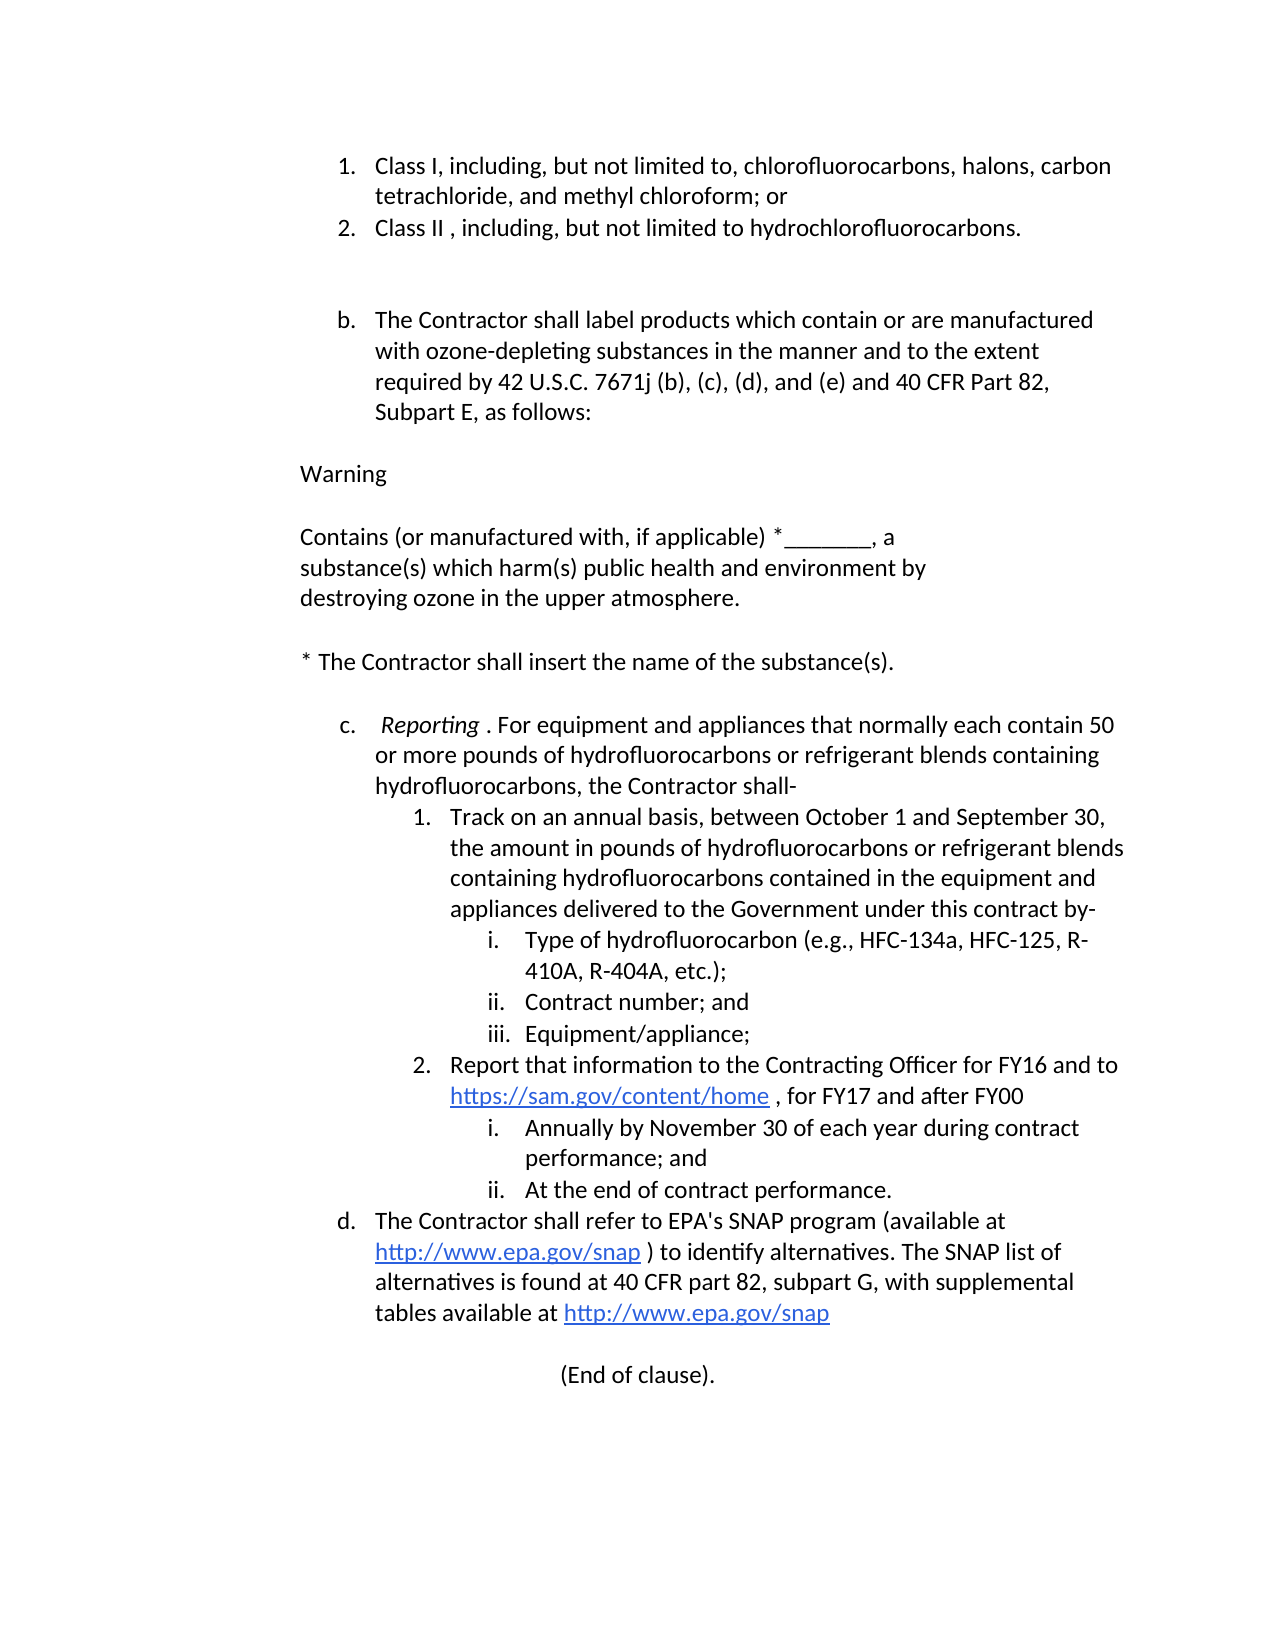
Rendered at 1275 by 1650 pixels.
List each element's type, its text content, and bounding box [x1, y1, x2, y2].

list Type of hydrofluorocarbon (e.g., HFC-134a, HFC-125, R-410A, R-404A, etc.); [487, 924, 1125, 986]
list Track on an annual basis, between October 1 and September 30, the amount in pounds of hydrofluorocarbons or refrigerant blends containing hydrofluorocarbons contained in the equipment and appliances delivered to the Government under this contract by- [412, 801, 1125, 923]
text (End of clause). [300, 1359, 975, 1389]
text Warning [300, 458, 975, 489]
list Reporting . For equipment and appliances that normally each contain 50 or more pounds of hydrofluorocarbons or refrigerant blends containing hydrofluorocarbons, the Contractor shall- [356, 709, 1125, 800]
text * The Contractor shall insert the name of the substance(s). [300, 646, 975, 676]
list Class II , including, but not limited to hydrochlorofluorocarbons. [356, 212, 1125, 243]
list The Contractor shall label products which contain or are manufactured with ozone-depleting substances in the manner and to the extent required by 42 U.S.C. 7671j (b), (c), (d), and (e) and 40 CFR Part 82, Subpart E, as follows: [356, 305, 1125, 427]
list The Contractor shall refer to EPA's SNAP program (available at http://www.epa.gov/snap ) to identify alternatives. The SNAP list of alternatives is found at 40 CFR part 82, subpart G, with supplemental tables available at http://www.epa.gov/snap [356, 1205, 1125, 1327]
list Report that information to the Contracting Officer for FY16 and to https://sam.gov/content/home , for FY17 and after FY00 [412, 1050, 1125, 1111]
list Equipment/appliance; [487, 1018, 1125, 1049]
list Contract number; and [487, 987, 1125, 1017]
list At the end of contract performance. [487, 1174, 1125, 1204]
list Annually by November 30 of each year during contract performance; and [487, 1112, 1125, 1173]
text Contains (or manufactured with, if applicable) *_______, a substance(s) which harm(s) public health and environment by destroying ozone in the upper atmosphere. [300, 521, 975, 613]
list Class I, including, but not limited to, chlorofluorocarbons, halons, carbon tetrachloride, and methyl chloroform; or [356, 150, 1125, 211]
